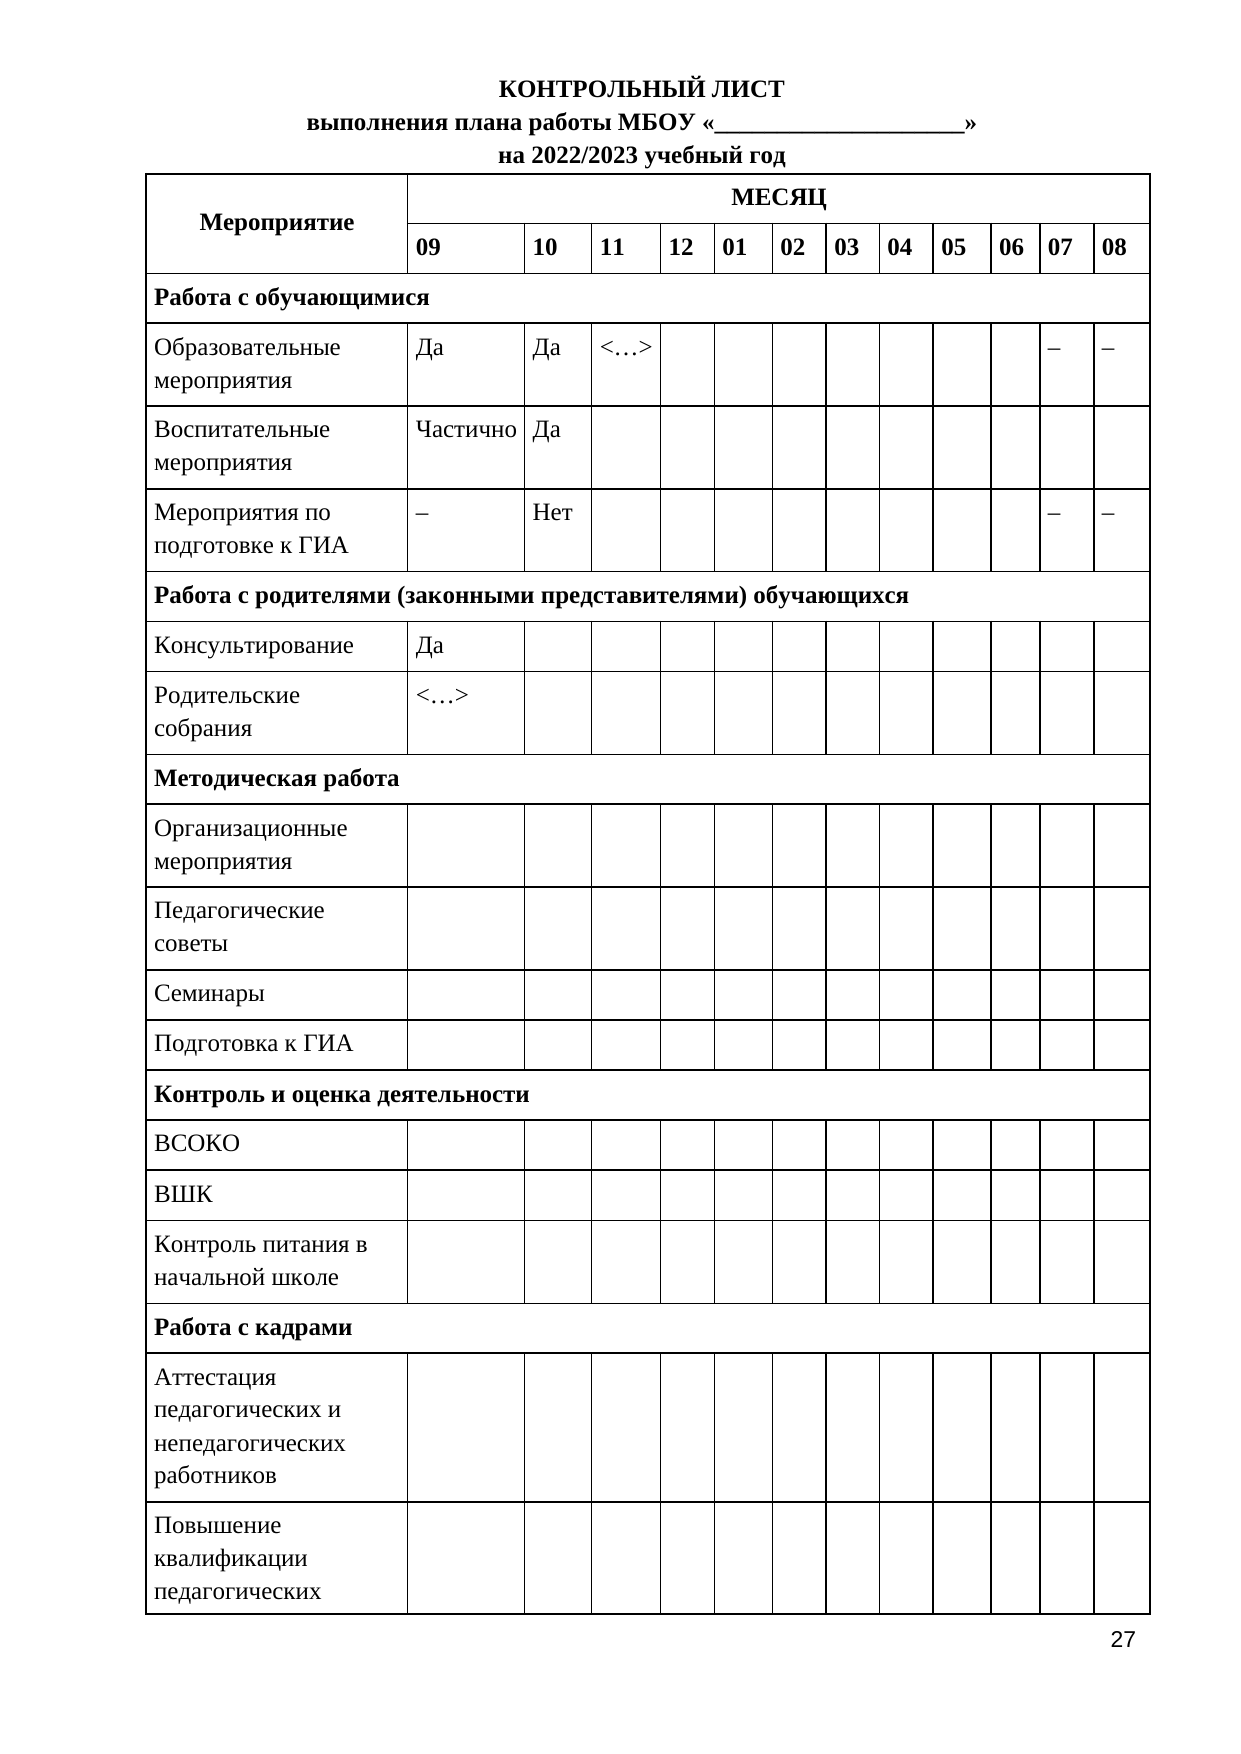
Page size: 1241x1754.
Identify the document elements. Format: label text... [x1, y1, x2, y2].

table_cell [934, 888, 990, 969]
table_cell [525, 1021, 591, 1069]
table_cell [773, 1171, 825, 1219]
table_cell Педагогические советы [147, 888, 407, 969]
table_cell [1095, 407, 1149, 488]
table_cell [773, 1354, 825, 1501]
table_cell [1095, 1171, 1149, 1219]
text КОНТРОЛЬНЫЙ ЛИСТ выполнения плана работы МБОУ «____________________» на 2022/2023 учебный год [148, 74, 1136, 169]
table_cell [992, 672, 1039, 753]
table_cell Методическая работа [147, 755, 1149, 803]
table_cell [715, 1221, 772, 1302]
table_cell [661, 490, 714, 571]
table_cell [715, 1171, 772, 1219]
table_cell [1095, 672, 1149, 753]
table_cell [408, 1021, 524, 1069]
table_cell [827, 1021, 879, 1069]
table_cell [715, 1021, 772, 1069]
table_cell [592, 1021, 660, 1069]
table_cell [715, 324, 772, 405]
table_cell [661, 407, 714, 488]
table_cell [1095, 888, 1149, 969]
table_cell Аттестация педагогических и непедагогических работников [147, 1354, 407, 1501]
table_cell [525, 672, 591, 753]
table_cell [880, 1221, 932, 1302]
table_cell [592, 1221, 660, 1302]
table_cell [1041, 1503, 1093, 1613]
table_cell 03 [827, 224, 879, 272]
table_cell [661, 888, 714, 969]
table_cell [715, 622, 772, 671]
table_cell [1095, 622, 1149, 671]
table_cell [827, 407, 879, 488]
table_cell <…> [592, 324, 660, 405]
table_cell [880, 1171, 932, 1219]
table_cell [661, 324, 714, 405]
table_cell [992, 1503, 1039, 1613]
table_cell [827, 324, 879, 405]
table_cell [1095, 1221, 1149, 1302]
table_header МЕСЯЦ [408, 175, 1149, 223]
table_cell [827, 672, 879, 753]
table_cell [592, 1171, 660, 1219]
table_cell [880, 971, 932, 1019]
table_cell 02 [773, 224, 825, 272]
table_cell [773, 1503, 825, 1613]
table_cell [147, 1503, 407, 1613]
table_cell [525, 1171, 591, 1219]
table_cell [827, 971, 879, 1019]
table_cell Да [525, 407, 591, 488]
table_cell 08 [1095, 224, 1149, 272]
table_cell [773, 888, 825, 969]
table_cell [592, 672, 660, 753]
table_cell [1095, 1121, 1149, 1169]
table_cell [661, 1021, 714, 1069]
table_cell [992, 1021, 1039, 1069]
table_cell Да [408, 324, 524, 405]
table_cell [934, 1503, 990, 1613]
table_cell [934, 971, 990, 1019]
table_cell – [1095, 490, 1149, 571]
table_cell [992, 407, 1039, 488]
table_cell [992, 805, 1039, 886]
table_cell [773, 672, 825, 753]
table_cell [715, 1503, 772, 1613]
table_cell [934, 1121, 990, 1169]
table_cell [525, 622, 591, 671]
table_cell <…> [408, 672, 524, 753]
table_cell Работа с обучающимися [147, 274, 1149, 322]
table_cell [592, 888, 660, 969]
table_cell [880, 622, 932, 671]
table_cell [880, 672, 932, 753]
table_cell 05 [934, 224, 990, 272]
table_cell Семинары [147, 971, 407, 1019]
table_cell [525, 1354, 591, 1501]
table_cell [934, 622, 990, 671]
table_cell [934, 1221, 990, 1302]
table_cell [1041, 1121, 1093, 1169]
table_cell ВСОКО [147, 1121, 407, 1169]
table_cell [408, 1221, 524, 1302]
table_cell – [1041, 324, 1093, 405]
table_cell [992, 622, 1039, 671]
table_cell [827, 888, 879, 969]
table_cell [773, 1021, 825, 1069]
table_cell [661, 622, 714, 671]
table_cell [715, 490, 772, 571]
table_cell [661, 971, 714, 1019]
table_cell Подготовка к ГИА [147, 1021, 407, 1069]
table_cell [880, 407, 932, 488]
table_cell – [408, 490, 524, 571]
table_cell [661, 1221, 714, 1302]
table_cell 12 [661, 224, 714, 272]
table_cell [827, 805, 879, 886]
table_cell [880, 1503, 932, 1613]
table_cell Контроль и оценка деятельности [147, 1071, 1149, 1119]
table_cell [773, 324, 825, 405]
table_cell Организационные мероприятия [147, 805, 407, 886]
table_cell [1095, 1354, 1149, 1501]
table_cell [827, 1354, 879, 1501]
table_cell Частично [408, 407, 524, 488]
table_cell [661, 672, 714, 753]
table_cell [1095, 805, 1149, 886]
table_cell [992, 888, 1039, 969]
table_cell Мероприятия по подготовке к ГИА [147, 490, 407, 571]
table_cell [408, 1121, 524, 1169]
table_cell Да [408, 622, 524, 671]
table_cell – [1041, 490, 1093, 571]
table_cell Контроль питания в начальной школе [147, 1221, 407, 1302]
table_cell [408, 888, 524, 969]
table_cell [408, 1503, 524, 1613]
table_cell [880, 1354, 932, 1501]
table_cell [827, 622, 879, 671]
table_cell [592, 1121, 660, 1169]
table_cell [773, 971, 825, 1019]
table_cell ВШК [147, 1171, 407, 1219]
table_cell [992, 1354, 1039, 1501]
table_cell [1041, 407, 1093, 488]
table_cell [1041, 805, 1093, 886]
table_cell Консультирование [147, 622, 407, 671]
table_cell [715, 1121, 772, 1169]
table_cell [525, 1221, 591, 1302]
table_cell [773, 1121, 825, 1169]
table_cell [715, 888, 772, 969]
table_cell [661, 1121, 714, 1169]
table_cell [592, 971, 660, 1019]
table_cell [827, 1121, 879, 1169]
table_cell [715, 1354, 772, 1501]
table_cell [1041, 1221, 1093, 1302]
table_cell [880, 324, 932, 405]
table_cell [880, 1021, 932, 1069]
table_cell [934, 407, 990, 488]
table_cell [992, 1121, 1039, 1169]
table_cell [773, 622, 825, 671]
table_cell Родительские собрания [147, 672, 407, 753]
table_header Мероприятие [147, 175, 407, 272]
table_cell [773, 805, 825, 886]
table_cell [715, 407, 772, 488]
table_cell [592, 1503, 660, 1613]
table_cell [827, 1221, 879, 1302]
table_cell [408, 1171, 524, 1219]
table_cell [1041, 971, 1093, 1019]
table_cell [773, 1221, 825, 1302]
table_cell [827, 1171, 879, 1219]
table_cell [880, 490, 932, 571]
table_cell [1041, 1021, 1093, 1069]
table_cell [715, 971, 772, 1019]
table_cell [1041, 1171, 1093, 1219]
table_cell [1041, 888, 1093, 969]
table_cell [827, 1503, 879, 1613]
table_cell Образовательные мероприятия [147, 324, 407, 405]
table_cell Нет [525, 490, 591, 571]
table_cell [525, 971, 591, 1019]
table_cell [661, 1503, 714, 1613]
table_cell [408, 805, 524, 886]
table_cell [592, 622, 660, 671]
table_cell [773, 490, 825, 571]
table_cell [661, 1354, 714, 1501]
table_cell [934, 490, 990, 571]
table_cell [934, 1021, 990, 1069]
table_cell Воспитательные мероприятия [147, 407, 407, 488]
table_cell [880, 805, 932, 886]
table_cell Работа с кадрами [147, 1304, 1149, 1352]
table_cell 06 [992, 224, 1039, 272]
table_cell [408, 1354, 524, 1501]
table_cell [661, 1171, 714, 1219]
table_cell [934, 324, 990, 405]
table_cell [592, 490, 660, 571]
table_cell [880, 1121, 932, 1169]
table_cell [408, 971, 524, 1019]
table_cell 09 [408, 224, 524, 272]
table_cell [715, 805, 772, 886]
table_cell Да [525, 324, 591, 405]
table_cell [592, 805, 660, 886]
table_cell [1041, 1354, 1093, 1501]
table_cell [773, 407, 825, 488]
table_cell [992, 971, 1039, 1019]
table_cell 11 [592, 224, 660, 272]
table_cell 01 [715, 224, 772, 272]
table_cell 07 [1041, 224, 1093, 272]
table_cell [880, 888, 932, 969]
table_cell [934, 805, 990, 886]
table_cell [992, 1221, 1039, 1302]
table_cell [525, 805, 591, 886]
table_cell [934, 672, 990, 753]
table_cell [992, 324, 1039, 405]
table_cell – [1095, 324, 1149, 405]
table_cell [525, 888, 591, 969]
table_cell [827, 490, 879, 571]
table_cell [934, 1171, 990, 1219]
table_cell [525, 1121, 591, 1169]
table_cell [715, 672, 772, 753]
table_cell [1095, 1021, 1149, 1069]
table_cell [592, 407, 660, 488]
table_cell [934, 1354, 990, 1501]
table_cell [1041, 672, 1093, 753]
table_cell [525, 1503, 591, 1613]
table_cell [661, 805, 714, 886]
table_cell 10 [525, 224, 591, 272]
table_cell [992, 490, 1039, 571]
table_cell [1095, 1503, 1149, 1613]
table_cell [592, 1354, 660, 1501]
table_cell [1095, 971, 1149, 1019]
table_cell [992, 1171, 1039, 1219]
table_cell Работа с родителями (законными представителями) обучающихся [147, 572, 1149, 621]
table_cell [1041, 622, 1093, 671]
table_cell 04 [880, 224, 932, 272]
